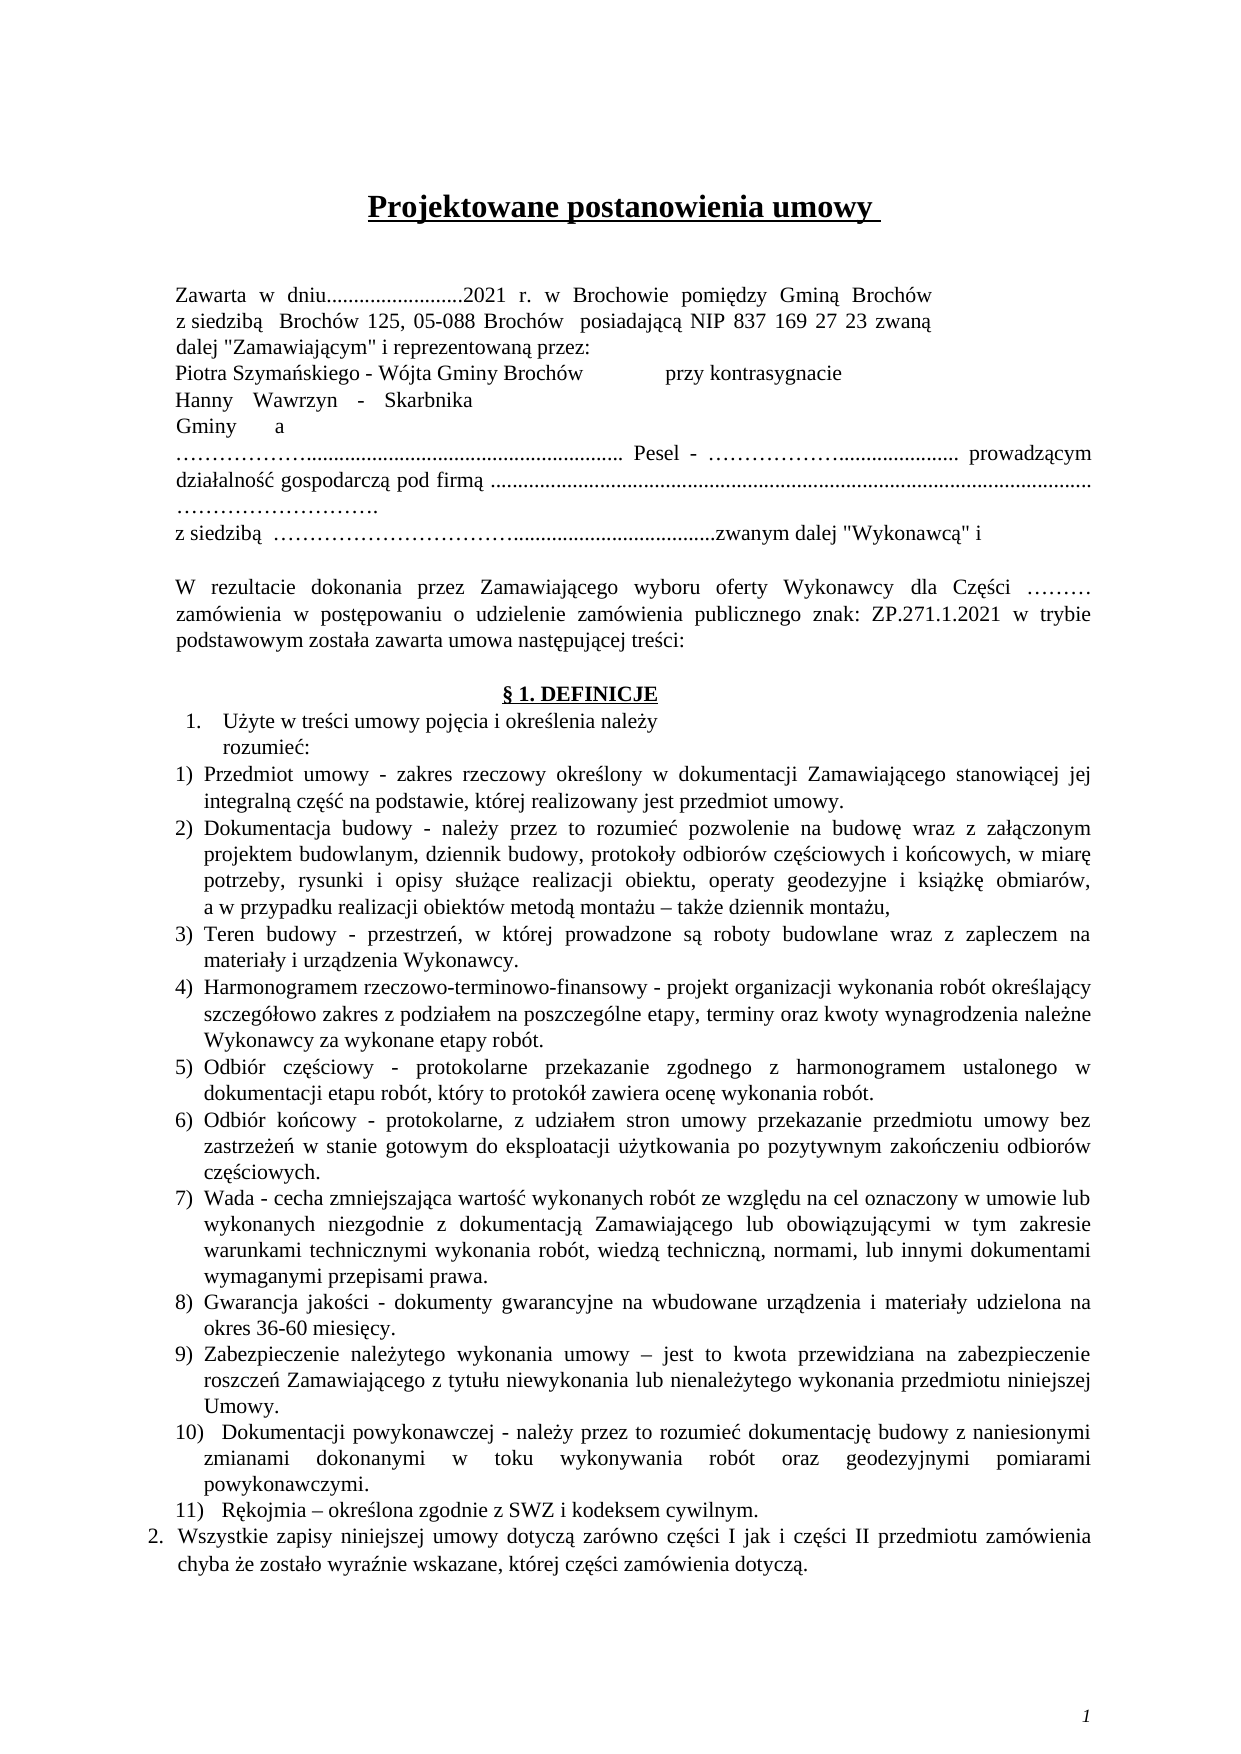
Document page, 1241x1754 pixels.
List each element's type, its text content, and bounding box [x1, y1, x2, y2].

list Harmonogramem rzeczowo-terminowo-finansowy - projekt organizacji wykonania robót określający szczegółowo zakres z podziałem na poszczególne etapy, terminy oraz kwoty wynagrodzenia należne Wykonawcy za wykonane etapy robót. [175, 974, 1092, 1052]
text W rezultacie dokonania przez Zamawiającego wyboru oferty Wykonawcy dla Części ……… zamówienia w postępowaniu o udzielenie zamówienia publicznego znak: ZP.271.1.2021 w trybie podstawowym została zawarta umowa następującej treści: [175, 574, 1092, 652]
list Rękojmia – określona zgodnie z SWZ i kodeksem cywilnym. [175, 1497, 1092, 1523]
list Gwarancja jakości - dokumenty gwarancyjne na wbudowane urządzenia i materiały udzielona na okres 36-60 miesięcy. [175, 1289, 1092, 1340]
list Przedmiot umowy - zakres rzeczowy określony w dokumentacji Zamawiającego stanowiącej jej integralną część na podstawie, której realizowany jest przedmiot umowy. [175, 761, 1092, 813]
list Odbiór częściowy - protokolarne przekazanie zgodnego z harmonogramem ustalonego w dokumentacji etapu robót, który to protokół zawiera ocenę wykonania robót. [175, 1054, 1092, 1106]
list Teren budowy - przestrzeń, w której prowadzone są roboty budowlane wraz z zapleczem na materiały i urządzenia Wykonawcy. [175, 921, 1092, 972]
list Wada - cecha zmniejszająca wartość wykonanych robót ze względu na cel oznaczony w umowie lub wykonanych niezgodnie z dokumentacją Zamawiającego lub obowiązującymi w tym zakresie warunkami technicznymi wykonania robót, wiedzą techniczną, normami, lub innymi dokumentami wymaganymi przepisami prawa. [175, 1185, 1092, 1288]
list Zabezpieczenie należytego wykonania umowy – jest to kwota przewidziana na zabezpieczenie roszczeń Zamawiającego z tytułu niewykonania lub nienależytego wykonania przedmiotu niniejszej Umowy. [175, 1341, 1092, 1418]
text § 1. DEFINICJE [175, 681, 1078, 706]
text Projektowane postanowienia umowy [148, 188, 1093, 225]
text Zawarta w dniu.........................2021 r. w Brochowie pomiędzy Gminą Brochów z siedzibą Brochów 125, 05-088 Brochów posiadającą NIP 837 169 27 23 zwaną dalej "Zamawiającym" i reprezentowaną przez: [175, 282, 933, 359]
text z siedzibą …………………………….....................................zwanym dalej "Wykonawcą" i [175, 520, 1092, 545]
list Wszystkie zapisy niniejszej umowy dotyczą zarówno części I jak i części II przedmiotu zamówienia chyba że zostało wyraźnie wskazane, której części zamówienia dotyczą. [148, 1523, 1093, 1576]
list Dokumentacja budowy - należy przez to rozumieć pozwolenie na budowę wraz z załączonym projektem budowlanym, dziennik budowy, protokoły odbiorów częściowych i końcowych, w miarę potrzeby, rysunki i opisy służące realizacji obiektu, operaty geodezyjne i książkę obmiarów, a w przypadku realizacji obiektów metodą montażu – także dziennik montażu, [175, 814, 1092, 919]
text Piotra Szymańskiego - Wójta Gminy Brochów przy kontrasygnacie [175, 360, 1092, 385]
text Hanny Wawrzyn - Skarbnika Gminy a [175, 387, 473, 438]
list Użyte w treści umowy pojęcia i określenia należy rozumieć: [185, 708, 721, 759]
list Odbiór końcowy - protokolarne, z udziałem stron umowy przekazanie przedmiotu umowy bez zastrzeżeń w stanie gotowym do eksploatacji użytkowania po pozytywnym zakończeniu odbiorów częściowych. [175, 1107, 1092, 1184]
text ……………….......................................................... Pesel - ………………...................... prowadzącym działalność gospodarczą pod firmą ..............................................................................................................………………………. [175, 440, 1092, 518]
list Dokumentacji powykonawczej - należy przez to rozumieć dokumentację budowy z naniesionymi zmianami dokonanymi w toku wykonywania robót oraz geodezyjnymi pomiarami powykonawczymi. [175, 1419, 1092, 1496]
